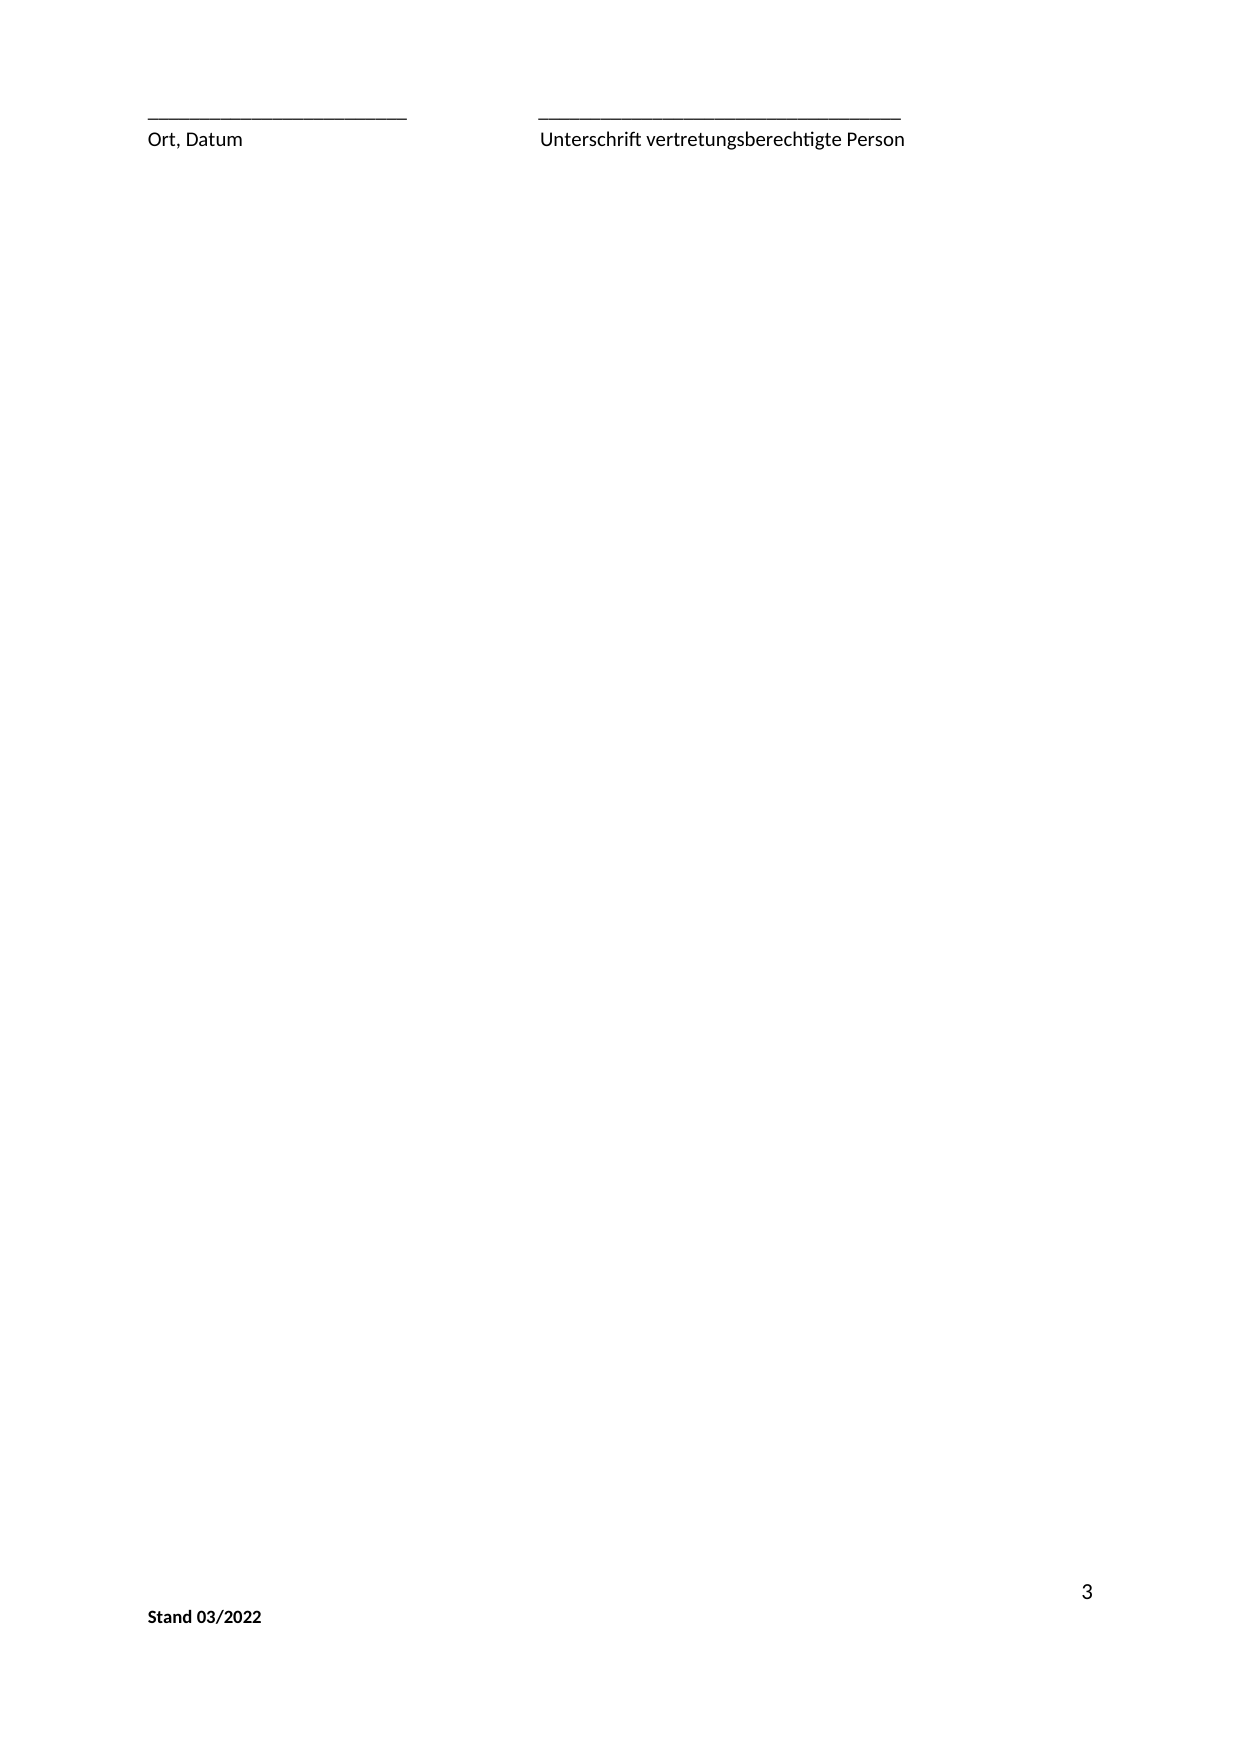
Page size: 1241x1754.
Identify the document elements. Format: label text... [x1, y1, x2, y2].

text _________________________ ___________________________________ [148, 97, 1093, 123]
text Ort, Datum Unterschrift vertretungsberechtigte Person [148, 126, 1093, 152]
